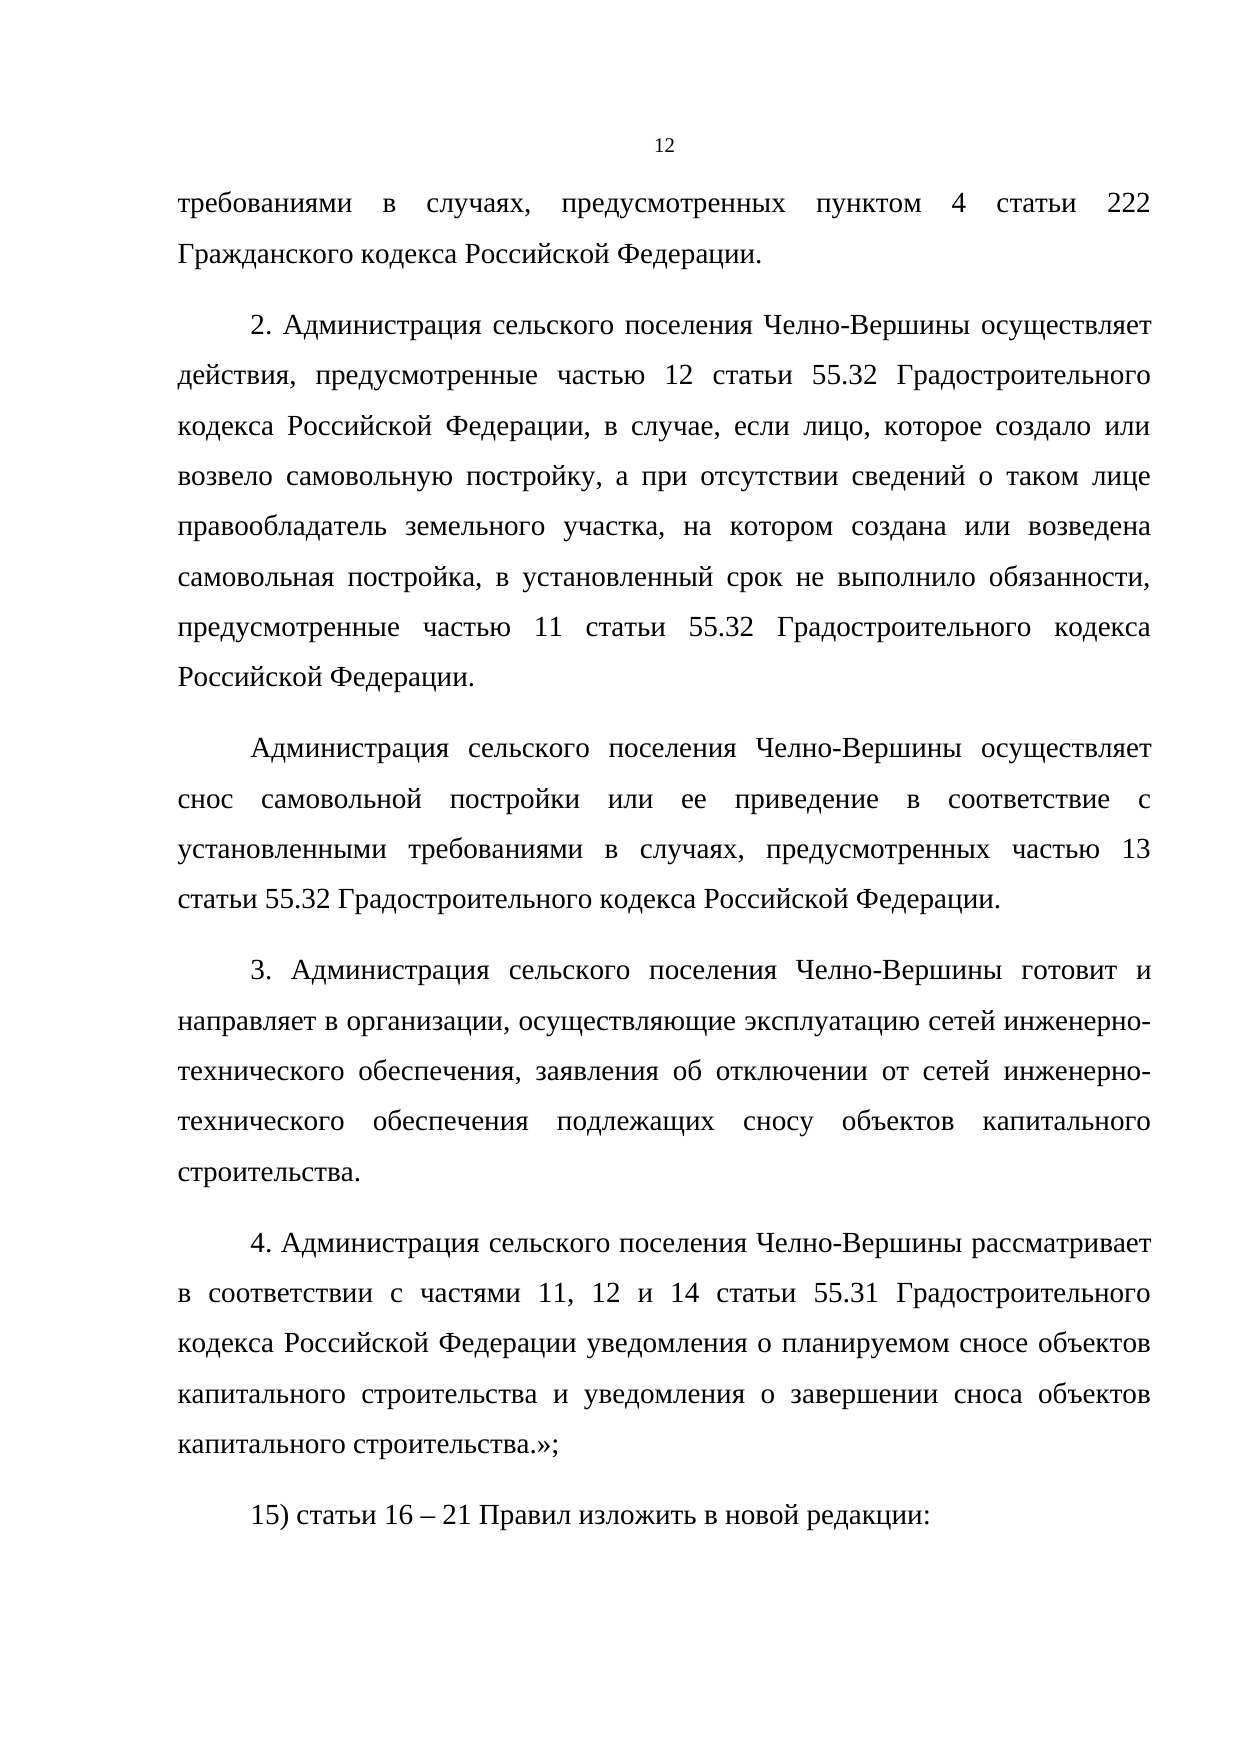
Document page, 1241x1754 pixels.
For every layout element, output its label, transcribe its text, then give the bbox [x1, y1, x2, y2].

text 4. Администрация сельского поселения Челно-Вершины рассматривает в соответствии с частями 11, 12 и 14 статьи 55.31 Градостроительного кодекса Российской Федерации уведомления о планируемом сносе объектов капитального строительства и уведомления о завершении сноса объектов капитального строительства.»; [177, 1225, 1152, 1460]
text Администрация сельского поселения Челно-Вершины осуществляет снос самовольной постройки или ее приведение в соответствие с установленными требованиями в случаях, предусмотренных частью 13 статьи 55.32 Градостроительного кодекса Российской Федерации. [177, 730, 1152, 915]
text 15) статьи 16 – 21 Правил изложить в новой редакции: [177, 1497, 1152, 1531]
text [177, 186, 1152, 269]
text 2. Администрация сельского поселения Челно-Вершины осуществляет действия, предусмотренные частью 12 статьи 55.32 Градостроительного кодекса Российской Федерации, в случае, если лицо, которое создало или возвело самовольную постройку, а при отсутствии сведений о таком лице правообладатель земельного участка, на котором создана или возведена самовольная постройка, в установленный срок не выполнило обязанности, предусмотренные частью 11 статьи 55.32 Градостроительного кодекса Российской Федерации. [177, 307, 1152, 693]
text 3. Администрация сельского поселения Челно-Вершины готовит и направляет в организации, осуществляющие эксплуатацию сетей инженерно-технического обеспечения, заявления об отключении от сетей инженерно-технического обеспечения подлежащих сносу объектов капитального строительства. [177, 952, 1152, 1187]
